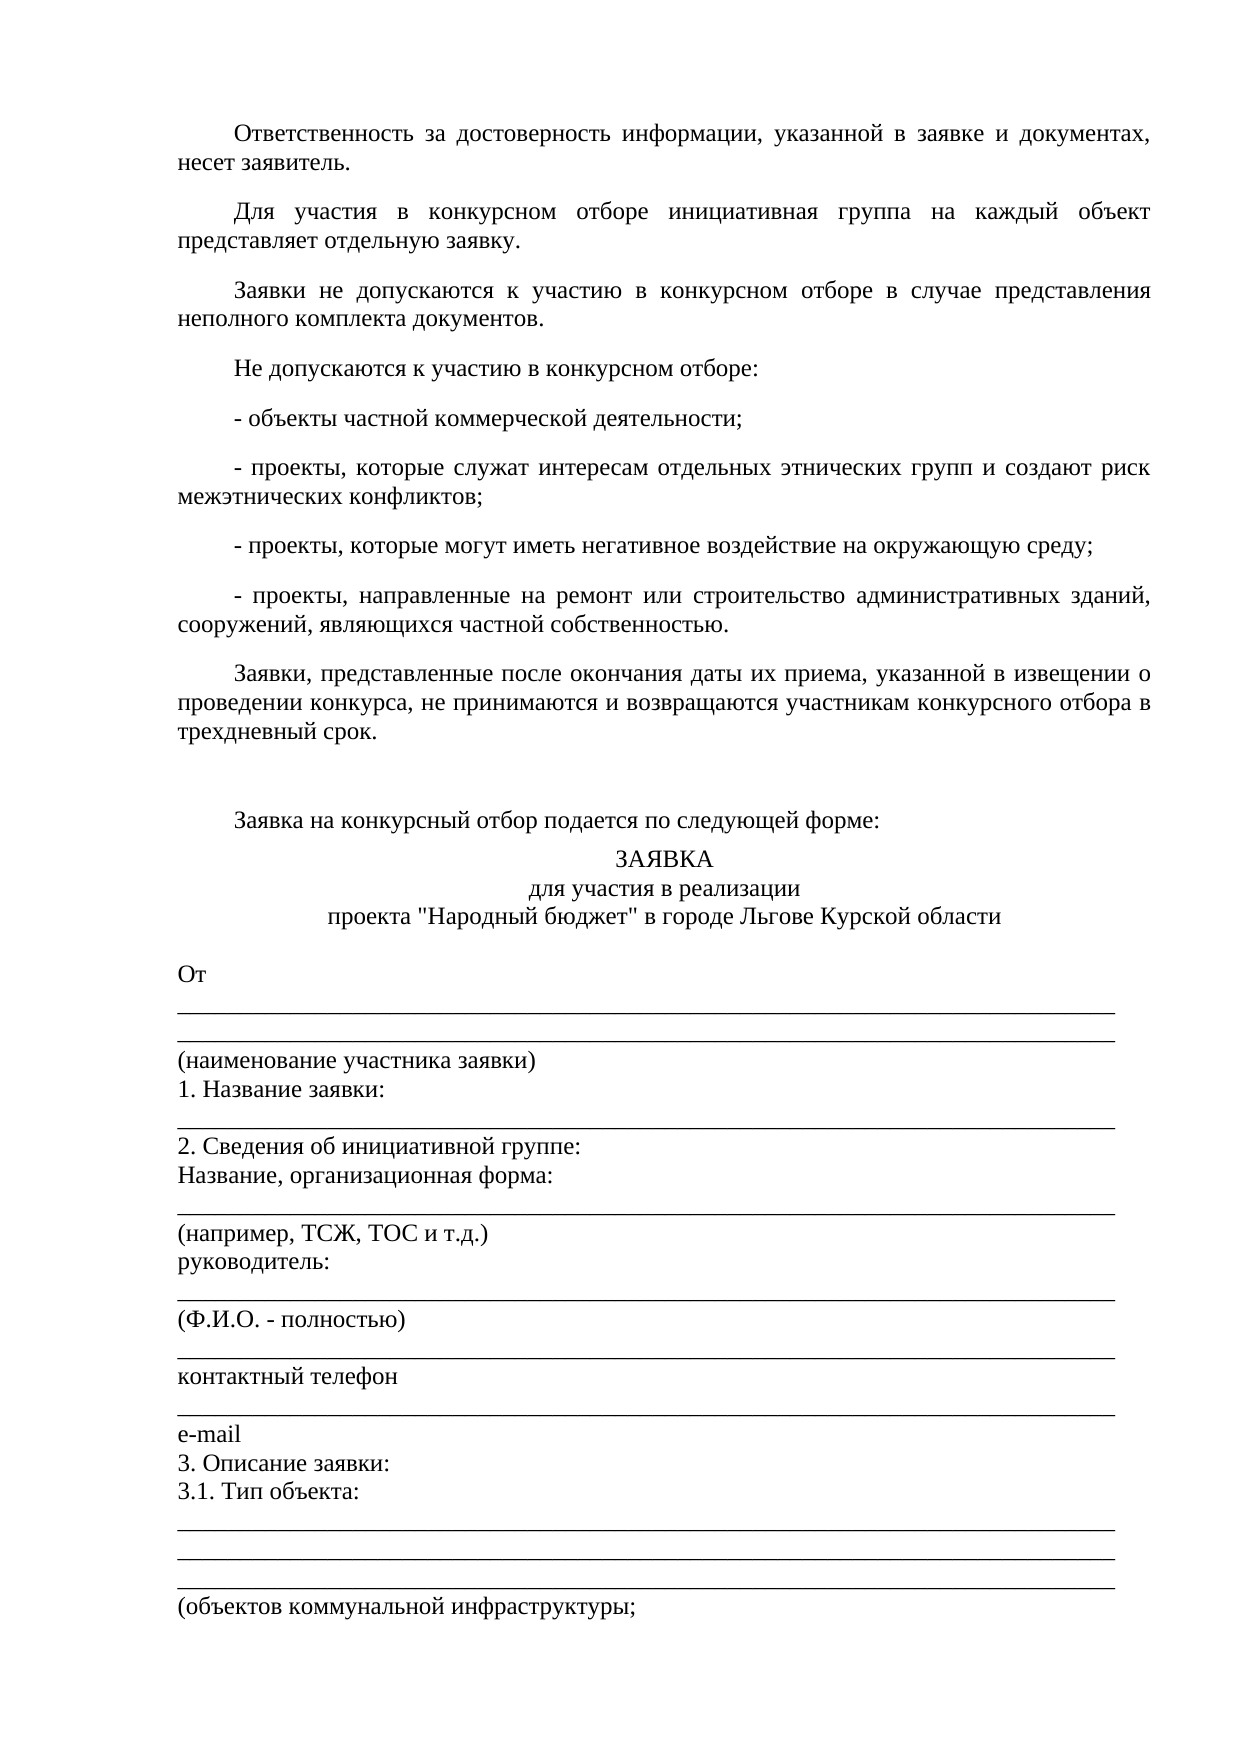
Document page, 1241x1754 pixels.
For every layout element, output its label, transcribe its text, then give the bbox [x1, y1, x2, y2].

text Заявки, представленные после окончания даты их приема, указанной в извещении о проведении конкурса, не принимаются и возвращаются участникам конкурсного отбора в трехдневный срок. [177, 658, 1152, 745]
text Заявки не допускаются к участию в конкурсном отборе в случае представления неполного комплекта документов. [177, 275, 1152, 332]
text (Ф.И.О. - полностью) [177, 1304, 1152, 1333]
text ___________________________________________________________________________ [177, 1505, 1152, 1534]
text ___________________________________________________________________________ [177, 1534, 1152, 1563]
text От [177, 959, 1152, 988]
text (объектов коммунальной инфраструктуры; [177, 1591, 1152, 1620]
text контактный телефон [177, 1361, 1152, 1390]
text ЗАЯВКА [177, 844, 1152, 873]
text ___________________________________________________________________________ [177, 1390, 1152, 1419]
text ___________________________________________________________________________ [177, 988, 1152, 1016]
text ___________________________________________________________________________ [177, 1189, 1152, 1218]
text 3.1. Тип объекта: [177, 1476, 1152, 1505]
text Название, организационная форма: [177, 1160, 1152, 1189]
text руководитель: [177, 1246, 1152, 1275]
text - проекты, которые служат интересам отдельных этнических групп и создают риск межэтнических конфликтов; [177, 452, 1152, 510]
text ___________________________________________________________________________ [177, 1275, 1152, 1304]
text ___________________________________________________________________________ [177, 1016, 1152, 1045]
text e-mail [177, 1419, 1152, 1448]
text - объекты частной коммерческой деятельности; [177, 403, 1152, 431]
text ___________________________________________________________________________ [177, 1103, 1152, 1131]
text (наименование участника заявки) [177, 1045, 1152, 1074]
text ___________________________________________________________________________ [177, 1333, 1152, 1361]
text - проекты, направленные на ремонт или строительство административных зданий, сооружений, являющихся частной собственностью. [177, 580, 1152, 638]
text 3. Описание заявки: [177, 1448, 1152, 1476]
text Для участия в конкурсном отборе инициативная группа на каждый объект представляет отдельную заявку. [177, 196, 1152, 254]
text 2. Сведения об инициативной группе: [177, 1131, 1152, 1160]
text Не допускаются к участию в конкурсном отборе: [177, 353, 1152, 382]
text ___________________________________________________________________________ [177, 1563, 1152, 1591]
text 1. Название заявки: [177, 1074, 1152, 1103]
text (например, ТСЖ, ТОС и т.д.) [177, 1218, 1152, 1246]
text проекта "Народный бюджет" в городе Льгове Курской области [177, 901, 1152, 930]
text - проекты, которые могут иметь негативное воздействие на окружающую среду; [177, 531, 1152, 559]
text Заявка на конкурсный отбор подается по следующей форме: [177, 805, 1152, 833]
text Ответственность за достоверность информации, указанной в заявке и документах, несет заявитель. [177, 118, 1152, 176]
text для участия в реализации [177, 873, 1152, 901]
